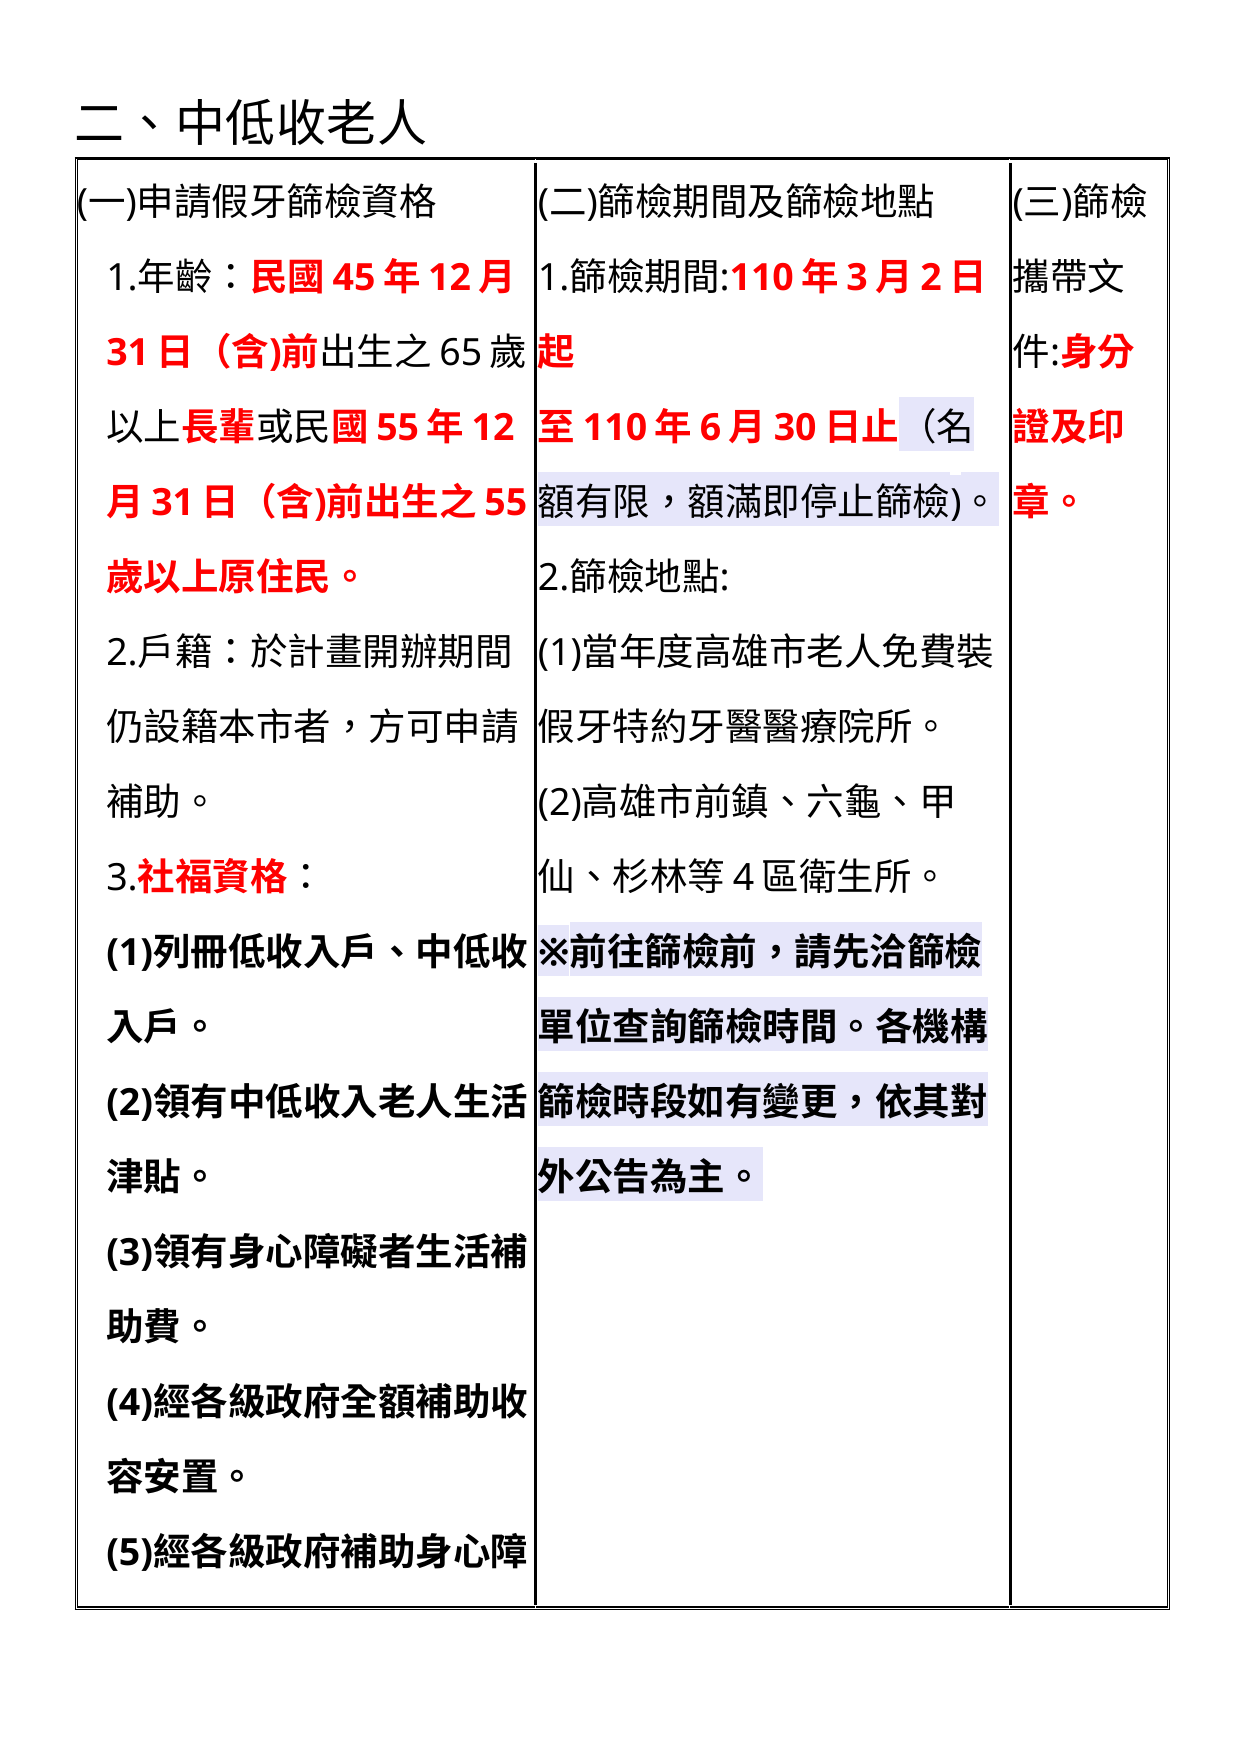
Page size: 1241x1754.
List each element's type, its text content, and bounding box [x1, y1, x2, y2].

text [74, 82, 1053, 157]
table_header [535, 159, 1010, 1606]
table_header (三)篩檢攜帶文件:身分證及印章。 [1010, 160, 1167, 1606]
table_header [78, 160, 535, 1606]
